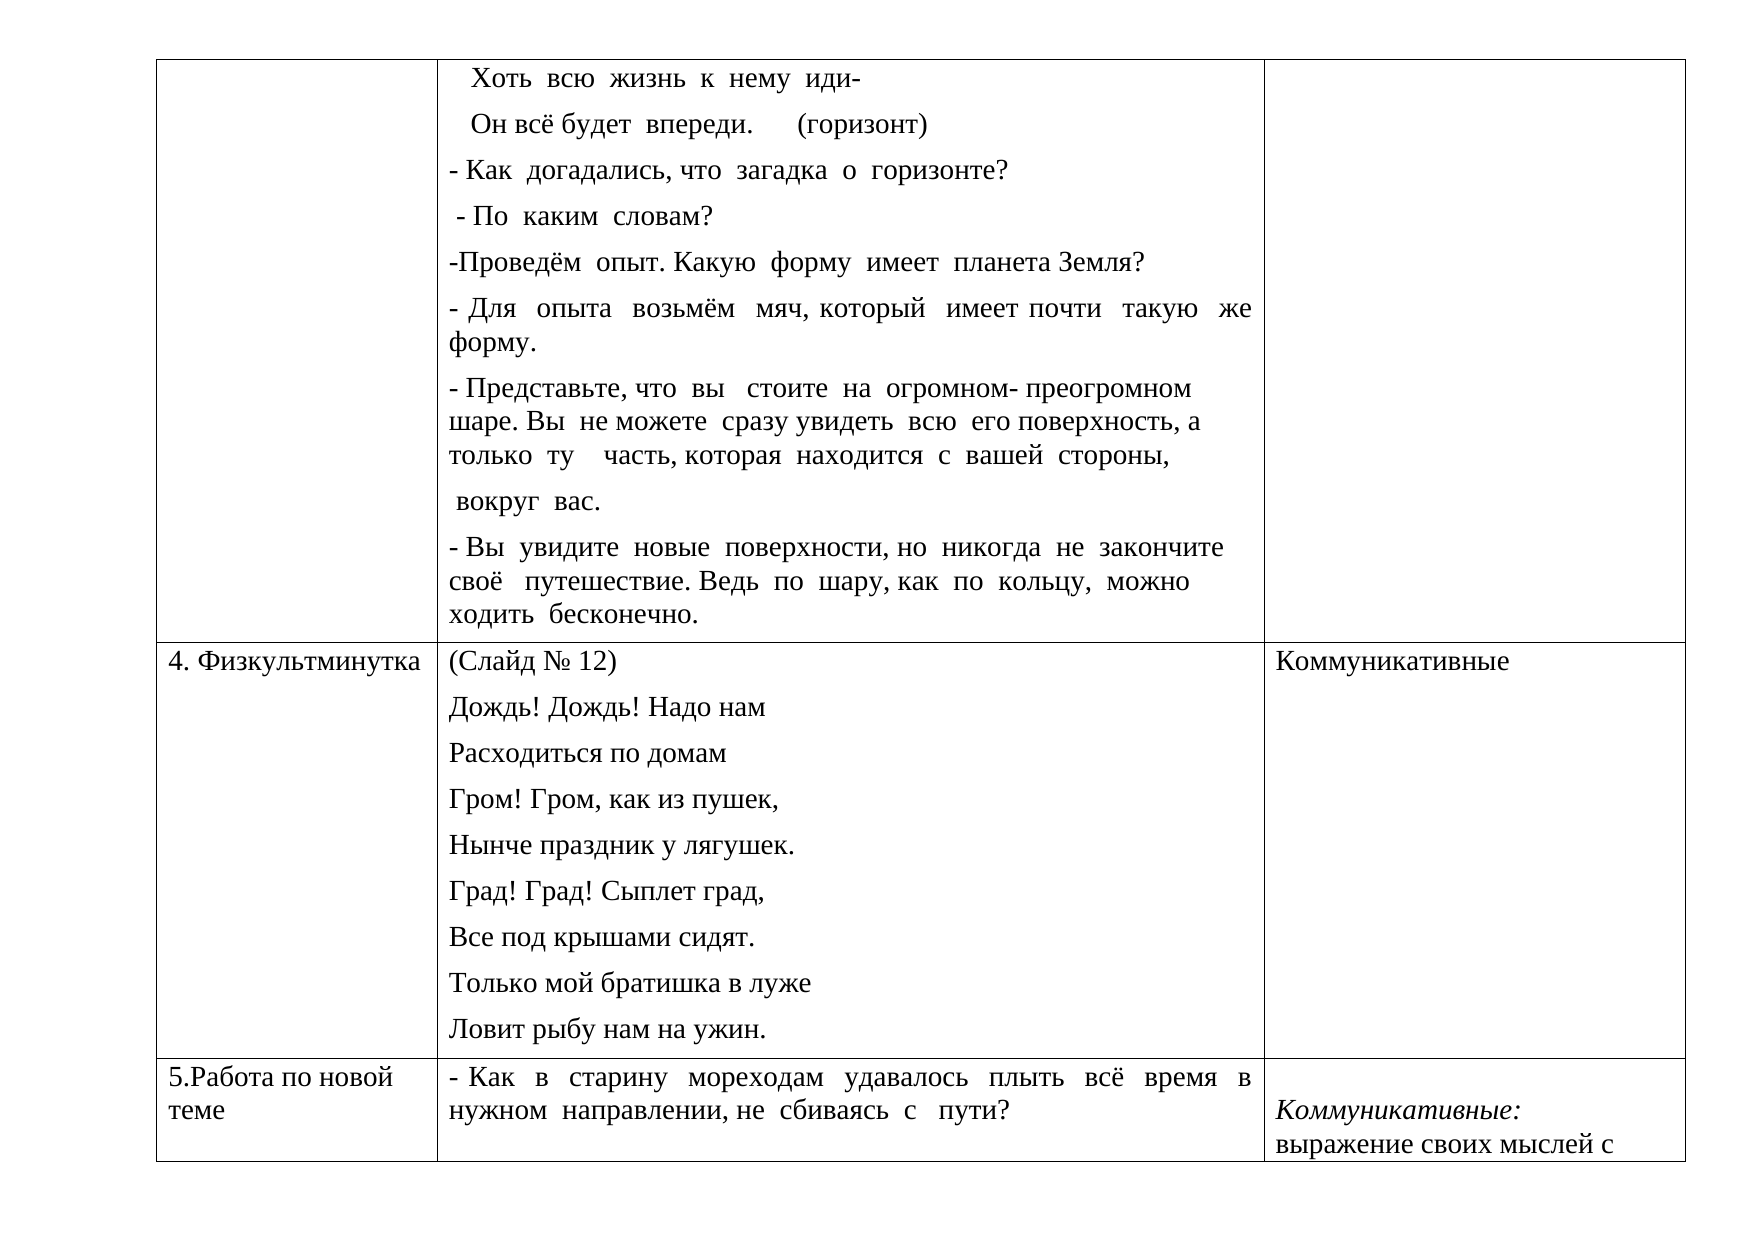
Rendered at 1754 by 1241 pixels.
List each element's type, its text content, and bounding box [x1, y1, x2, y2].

table_cell Коммуникативные [1265, 643, 1685, 1058]
table_cell 4. Физкультминутка [157, 643, 437, 1058]
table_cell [157, 1059, 437, 1161]
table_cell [438, 60, 1264, 642]
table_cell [438, 1059, 1264, 1161]
table_cell (Слайд № 12) Дождь! Дождь! Надо нам Расходиться по домам Гром! Гром, как из пушек, Нынче праздник у лягушек. Град! Град! Сыплет град, Все под крышами сидят. Только мой братишка в луже Ловит рыбу нам на ужин. [438, 643, 1264, 1058]
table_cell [1265, 60, 1685, 642]
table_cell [157, 60, 437, 642]
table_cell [1265, 1059, 1685, 1161]
